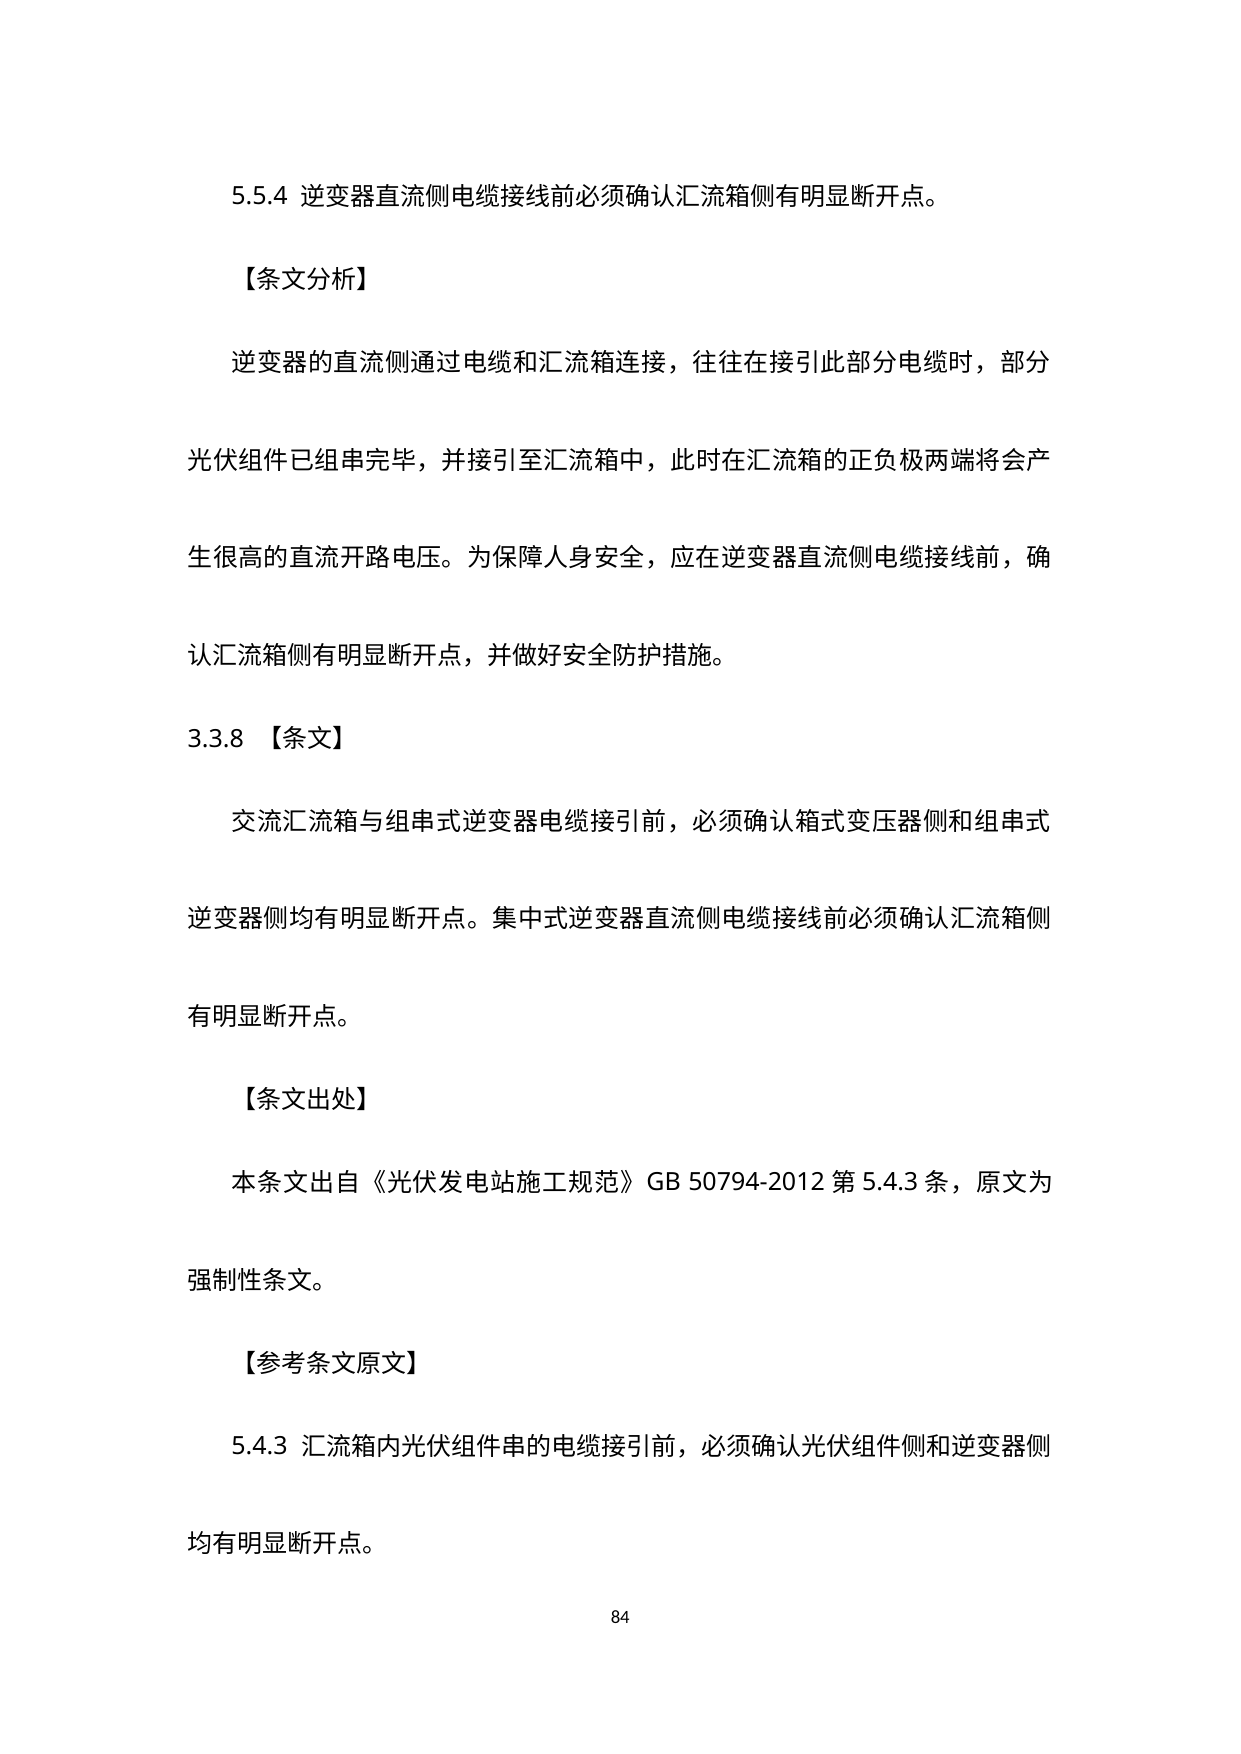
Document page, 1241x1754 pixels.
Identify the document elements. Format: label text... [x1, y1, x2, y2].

text 逆变器的直流侧通过电缆和汇流箱连接，往往在接引此部分电缆时，部分光伏组件已组串完毕，并接引至汇流箱中，此时在汇流箱的正负极两端将会产生很高的直流开路电压。为保障人身安全，应在逆变器直流侧电缆接线前，确认汇流箱侧有明显断开点，并做好安全防护措施。 [187, 328, 1053, 686]
text 【条文出处】 [187, 1065, 1053, 1130]
text 本条文出自《光伏发电站施工规范》GB 50794-2012第5.4.3条，原文为强制性条文。 [187, 1148, 1053, 1311]
text 3.3.8 【条文】 [187, 704, 1053, 769]
text 5.5.4 逆变器直流侧电缆接线前必须确认汇流箱侧有明显断开点。 [187, 162, 1053, 227]
text 交流汇流箱与组串式逆变器电缆接引前，必须确认箱式变压器侧和组串式逆变器侧均有明显断开点。集中式逆变器直流侧电缆接线前必须确认汇流箱侧有明显断开点。 [187, 787, 1053, 1047]
text 【条文分析】 [187, 245, 1053, 310]
text 5.4.3 汇流箱内光伏组件串的电缆接引前，必须确认光伏组件侧和逆变器侧均有明显断开点。 [187, 1412, 1053, 1574]
text 【参考条文原文】 [187, 1329, 1053, 1394]
